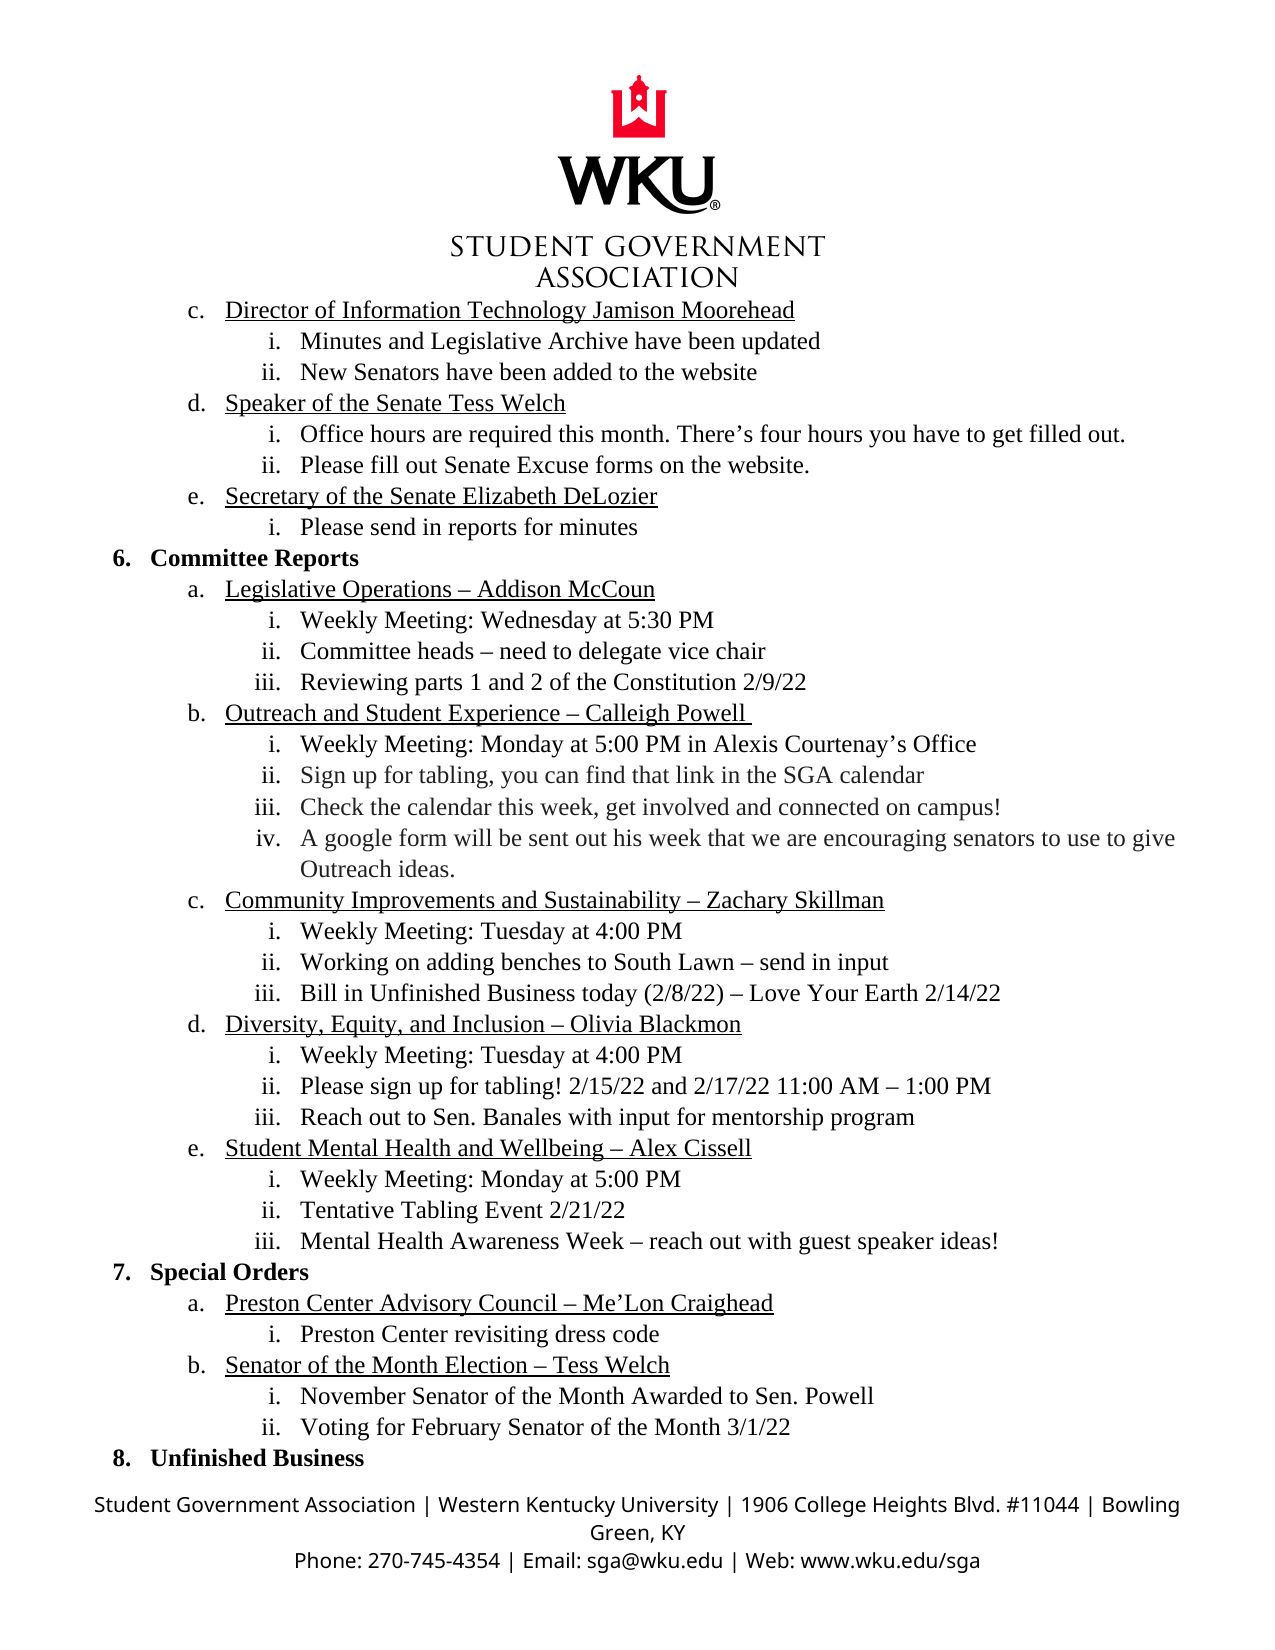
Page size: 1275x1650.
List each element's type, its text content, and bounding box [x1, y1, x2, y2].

list Student Mental Health and Wellbeing – Alex Cissell [187, 1133, 1200, 1162]
list New Senators have been added to the website [281, 357, 1200, 386]
list Legislative Operations – Addison McCoun [187, 574, 1200, 603]
list Director of Information Technology Jamison Moorehead [187, 295, 1200, 324]
list Tentative Tabling Event 2/21/22 [281, 1195, 1200, 1224]
list Outreach and Student Experience – Calleigh Powell [187, 698, 1200, 727]
list Weekly Meeting: Tuesday at 4:00 PM [281, 1040, 1200, 1069]
list Community Improvements and Sustainability – Zachary Skillman [187, 885, 1200, 913]
list Check the calendar this week, get involved and connected on campus! [281, 792, 1200, 820]
list Please send in reports for minutes [281, 512, 1200, 541]
list Preston Center revisiting dress code [281, 1319, 1200, 1348]
list Committee Reports [112, 543, 1200, 572]
list Reviewing parts 1 and 2 of the Constitution 2/9/22 [281, 667, 1200, 696]
list Weekly Meeting: Monday at 5:00 PM [281, 1164, 1200, 1193]
picture [449, 75, 826, 295]
list Senator of the Month Election – Tess Welch [187, 1350, 1200, 1379]
list Reach out to Sen. Banales with input for mentorship program [281, 1102, 1200, 1131]
list Weekly Meeting: Monday at 5:00 PM in Alexis Courtenay’s Office [281, 729, 1200, 758]
list Please sign up for tabling! 2/15/22 and 2/17/22 11:00 AM – 1:00 PM [281, 1071, 1200, 1100]
list Voting for February Senator of the Month 3/1/22 [281, 1412, 1200, 1441]
list Weekly Meeting: Tuesday at 4:00 PM [281, 916, 1200, 944]
list Speaker of the Senate Tess Welch [187, 388, 1200, 417]
list Special Orders [112, 1257, 1200, 1286]
list Minutes and Legislative Archive have been updated [281, 326, 1200, 355]
list Secretary of the Senate Elizabeth DeLozier [187, 481, 1200, 510]
list Committee heads – need to delegate vice chair [281, 636, 1200, 665]
list Office hours are required this month. There’s four hours you have to get filled out. [281, 419, 1200, 448]
list Mental Health Awareness Week – reach out with guest speaker ideas! [281, 1226, 1200, 1255]
list Preston Center Advisory Council – Me’Lon Craighead [187, 1288, 1200, 1317]
list Please fill out Senate Excuse forms on the website. [281, 450, 1200, 479]
list Diversity, Equity, and Inclusion – Olivia Blackmon [187, 1009, 1200, 1038]
list Bill in Unfinished Business today (2/8/22) – Love Your Earth 2/14/22 [281, 978, 1200, 1007]
list Weekly Meeting: Wednesday at 5:30 PM [281, 605, 1200, 634]
list Sign up for tabling, you can find that link in the SGA calendar [281, 761, 1200, 789]
list Unfinished Business [112, 1443, 1200, 1472]
list November Senator of the Month Awarded to Sen. Powell [281, 1381, 1200, 1410]
list Working on adding benches to South Lawn – send in input [281, 947, 1200, 976]
list A google form will be sent out his week that we are encouraging senators to use to give Outreach ideas. [281, 823, 1200, 882]
